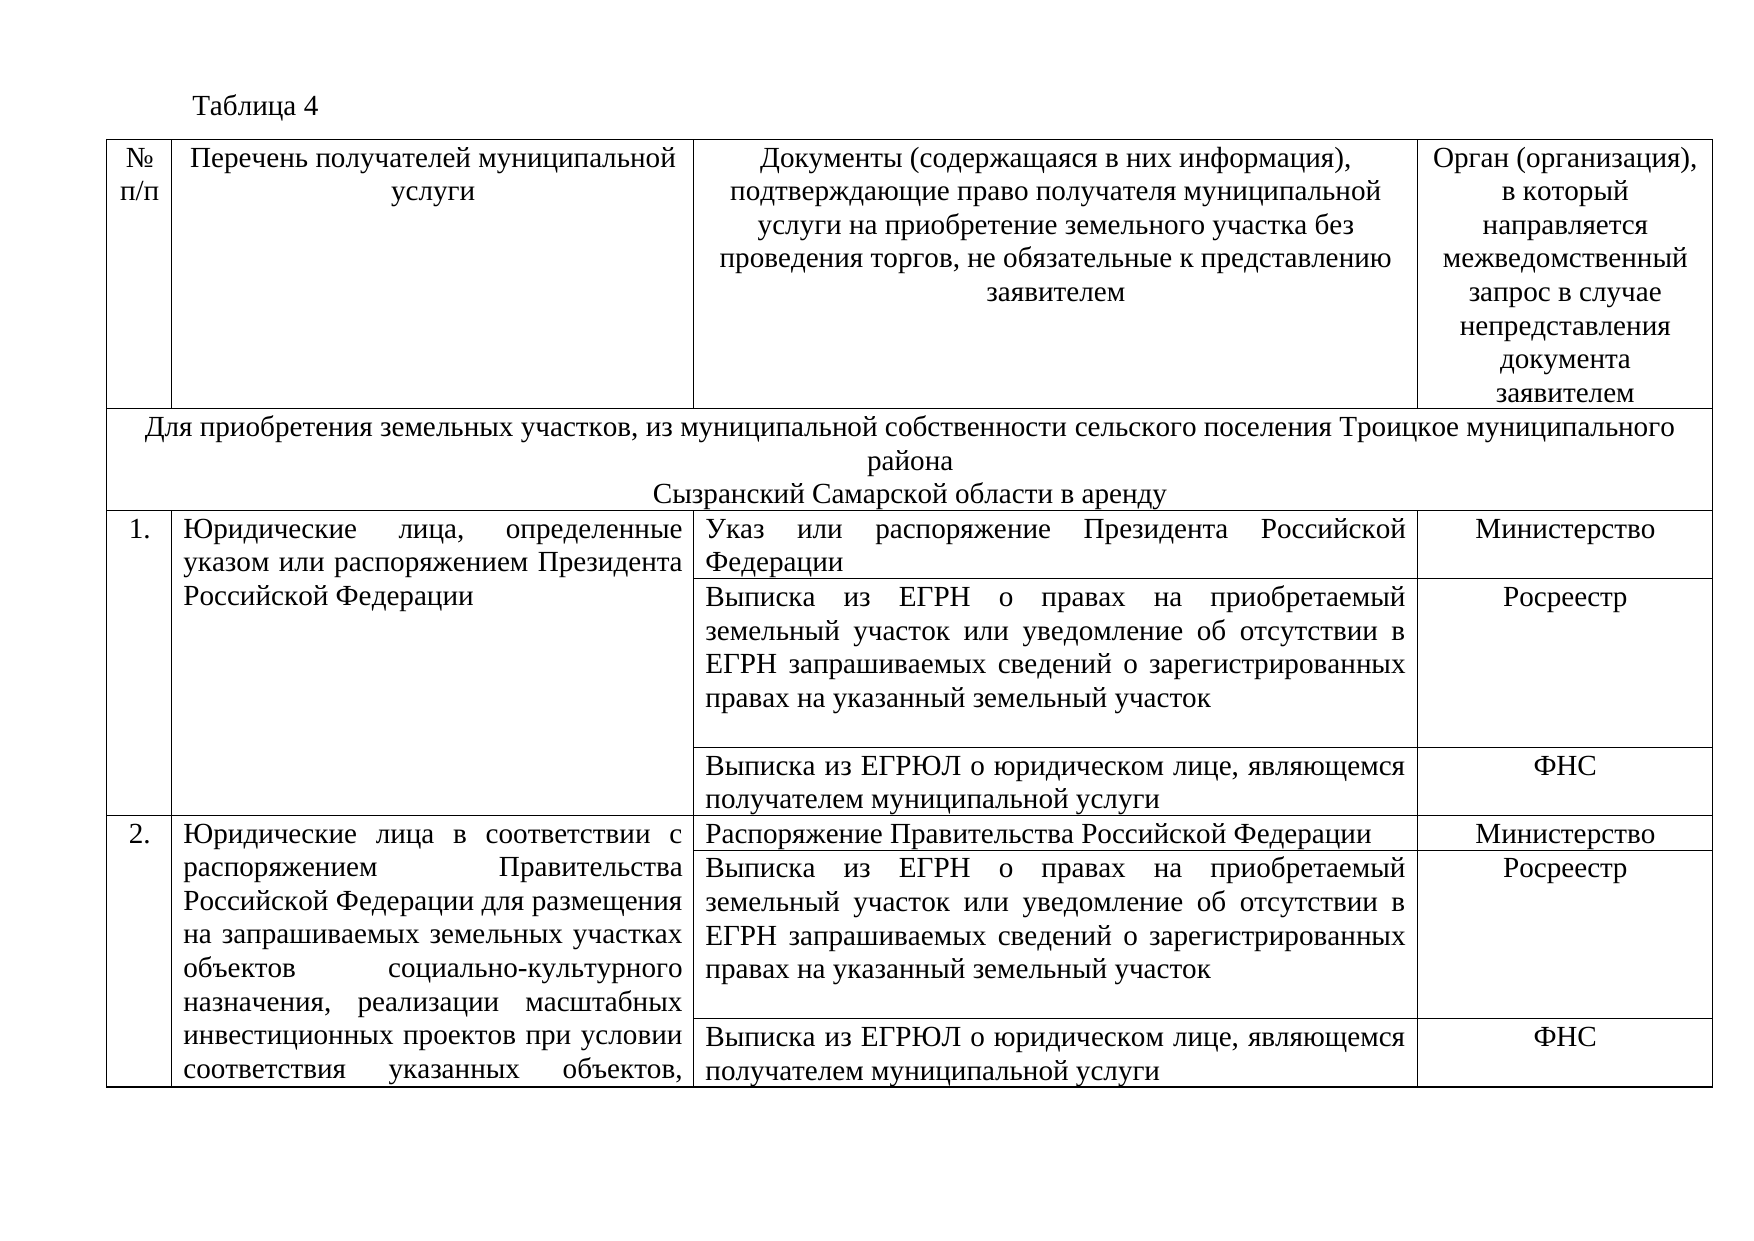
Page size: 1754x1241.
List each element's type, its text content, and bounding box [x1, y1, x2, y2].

table_cell ФНС [1418, 1019, 1712, 1086]
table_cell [694, 1019, 1417, 1086]
table_cell Росреестр [1418, 851, 1712, 1018]
table_header Перечень получателей муниципальной услуги [172, 140, 693, 408]
table_cell Росреестр [1418, 579, 1712, 747]
table_cell 1. [107, 511, 171, 815]
table_header № п/п [107, 140, 171, 408]
table_header Орган (организация), в который направляется межведомственный запрос в случае непредставления документа заявителем [1418, 140, 1712, 408]
table_cell 2. [107, 816, 171, 1086]
text Таблица 4 [118, 88, 1636, 122]
table_cell ФНС [1418, 748, 1712, 815]
table_cell Юридические лица в соответствии с распоряжением Правительства Российской Федерации для размещения на запрашиваемых земельных участках объектов социально-культурного назначения, реализации масштабных инвестиционных проектов при условии соответствия указанных объектов, инвестиционных проектов критериям, установленным Правительством Российской Федерации [172, 816, 693, 1086]
table_cell Распоряжение Правительства Российской Федерации [694, 816, 1417, 849]
table_cell Министерство [1418, 816, 1712, 849]
table_cell Для приобретения земельных участков, из муниципальной собственности сельского поселения Троицкое муниципального района Сызранский Самарской области в аренду [107, 409, 1712, 510]
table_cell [694, 851, 1417, 1018]
table_cell Министерство [1418, 511, 1712, 578]
table_cell Выписка из ЕГРЮЛ о юридическом лице, являющемся получателем муниципальной услуги [694, 748, 1417, 815]
table_cell Юридические лица, определенные указом или распоряжением Президента Российской Федерации [172, 511, 693, 815]
table_cell Указ или распоряжение Президента Российской Федерации [694, 511, 1417, 578]
table_header Документы (содержащаяся в них информация), подтверждающие право получателя муниципальной услуги на приобретение земельного участка без проведения торгов, не обязательные к представлению заявителем [694, 140, 1417, 408]
